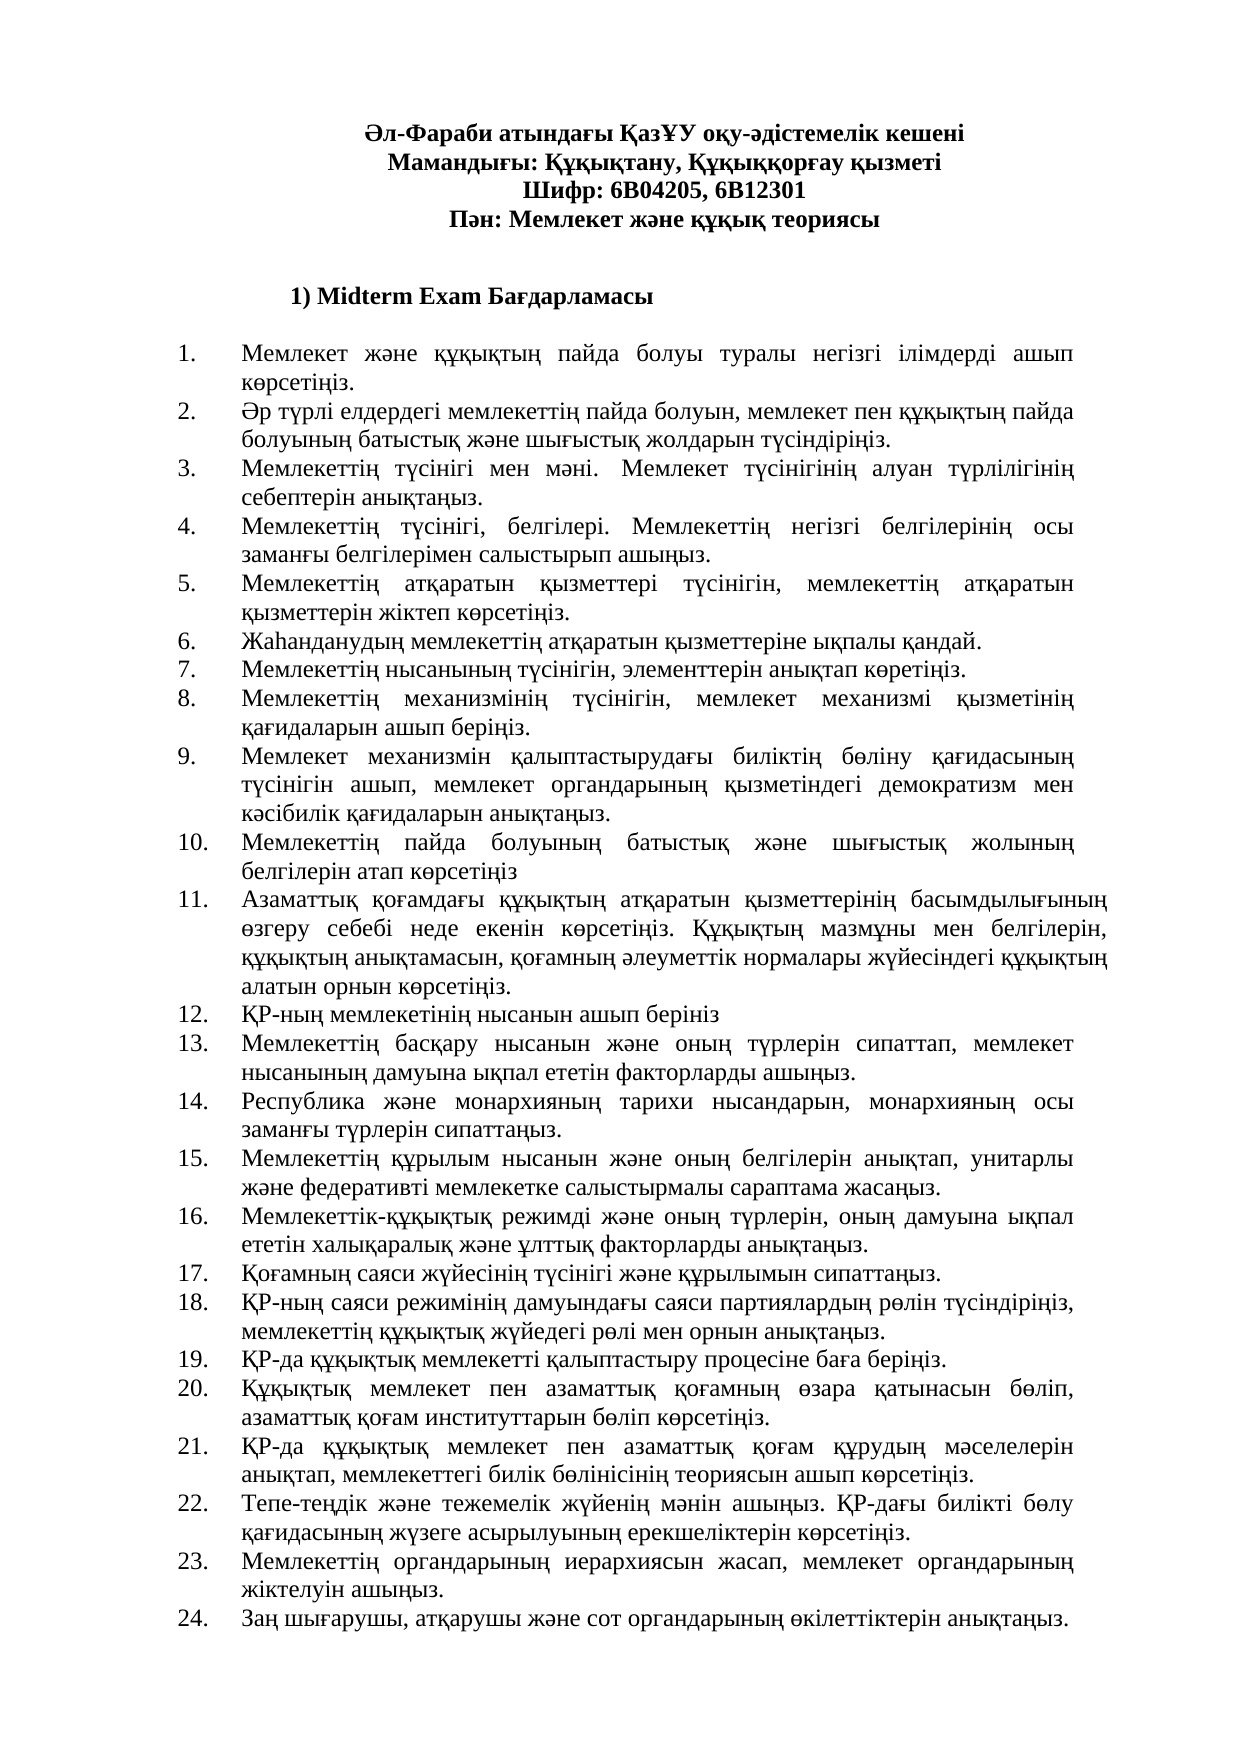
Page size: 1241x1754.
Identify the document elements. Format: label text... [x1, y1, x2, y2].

table_cell [166, 626, 230, 654]
table_cell [166, 1373, 230, 1431]
table_cell [166, 1546, 230, 1603]
table_cell Мемлекеттің нысанының түсінігін, элементтерін анықтап көретіңіз. [230, 655, 1119, 683]
table_cell [166, 1431, 230, 1488]
table_cell ҚР-да құқықтық мемлекетті қалыптастыру процесіне баға беріңіз. [230, 1345, 1119, 1373]
table_cell Мемлекеттің атқаратын қызметтері түсінігін, мемлекеттің атқаратын қызметтерін жіктеп көрсетіңіз. [230, 568, 1119, 626]
table_cell ҚР-ның саяси режимінің дамуындағы саяси партиялардың рөлін түсіндіріңіз, мемлекеттің құқықтық жүйедегі рөлі мен орнын анықтаңыз. [230, 1287, 1119, 1344]
table_cell [166, 1086, 230, 1143]
table_cell ҚР-ның мемлекетінің нысанын ашып берініз [230, 1000, 1119, 1028]
table_cell Тепе-теңдік және тежемелік жүйенің мәнін ашыңыз. ҚР-дағы билікті бөлу қағидасының жүзеге асырылуының ерекшеліктерін көрсетіңіз. [230, 1488, 1119, 1546]
table_cell Құқықтық мемлекет пен азаматтық қоғамның өзара қатынасын бөліп, азаматтық қоғам институттарын бөліп көрсетіңіз. [230, 1373, 1119, 1431]
table_cell Мемлекет механизмін қалыптастырудағы биліктің бөліну қағидасының түсінігін ашып, мемлекет органдарының қызметіндегі демократизм мен кәсібилік қағидаларын анықтаңыз. [230, 741, 1119, 827]
table_cell Мемлекеттің пайда болуының батыстық және шығыстық жолының белгілерін атап көрсетіңіз [230, 827, 1119, 884]
table_cell Мемлекеттік-құқықтық режимді және оның түрлерін, оның дамуына ықпал ететін халықаралық және ұлттық факторларды анықтаңыз. [230, 1201, 1119, 1258]
table_cell [166, 1258, 230, 1287]
table_cell Мемлекеттің құрылым нысанын және оның белгілерін анықтап, унитарлы және федеративті мемлекетке салыстырмалы сараптама жасаңыз. [230, 1143, 1119, 1201]
list 1) Midterm Exam Бағдарламасы [290, 281, 1152, 309]
table_cell [166, 1287, 230, 1344]
table_cell [166, 885, 230, 999]
table_cell Жаһанданудың мемлекеттің атқаратын қызметтеріне ықпалы қандай. [230, 626, 1119, 654]
table_cell [166, 1028, 230, 1086]
table_cell [166, 827, 230, 884]
table_cell [166, 741, 230, 827]
table_cell Азаматтық қоғамдағы құқықтың атқаратын қызметтерінің басымдылығының өзгеру себебі неде екенін көрсетіңіз. Құқықтың мазмұны мен белгілерін, құқықтың анықтамасын, қоғамның әлеуметтік нормалары жүйесіндегі құқықтың алатын орнын көрсетіңіз. [230, 885, 1119, 999]
table_cell Республика және монархияның тарихи нысандарын, монархияның осы заманғы түрлерін сипаттаңыз. [230, 1086, 1119, 1143]
text Әл-Фараби атындағы ҚазҰУ оқу-әдістемелік кешені [177, 118, 1152, 147]
text Мамандығы: Құқықтану, Құқыққорғау қызметі [177, 147, 1152, 176]
table_cell Мемлекеттің түсінігі мен мәні. Мемлекет түсінігінің алуан түрлілігінің себептерін анықтаңыз. [230, 453, 1119, 511]
table_cell [166, 568, 230, 626]
table_cell [166, 1603, 230, 1632]
table_cell [166, 1143, 230, 1201]
table_cell Мемлекеттің басқару нысанын және оның түрлерін сипаттап, мемлекет нысанының дамуына ықпал ететін факторларды ашыңыз. [230, 1028, 1119, 1086]
table_cell [166, 683, 230, 741]
table_header Мемлекет және құқықтың пайда болуы туралы негізгі ілімдерді ашып көрсетіңіз. [230, 338, 1119, 396]
table_cell ҚР-да құқықтық мемлекет пен азаматтық қоғам құрудың мәселелерін анықтап, мемлекеттегі билік бөлінісінің теориясын ашып көрсетіңіз. [230, 1431, 1119, 1488]
table_cell [166, 511, 230, 568]
table_cell [166, 1345, 230, 1373]
table_cell [166, 1201, 230, 1258]
table_cell [166, 1000, 230, 1028]
table_cell [166, 396, 230, 453]
table_header [166, 338, 230, 396]
table_cell Мемлекеттің органдарының иерархиясын жасап, мемлекет органдарының жіктелуін ашыңыз. [230, 1546, 1119, 1603]
text Шифр: 6В04205, 6В12301 [177, 176, 1152, 204]
table_cell [166, 1488, 230, 1546]
table_cell Қоғамның саяси жүйесінің түсінігі және құрылымын сипаттаңыз. [230, 1258, 1119, 1287]
table_cell Заң шығарушы, атқарушы және сот органдарының өкілеттіктерін анықтаңыз. [230, 1603, 1119, 1632]
table_cell Мемлекеттің түсінігі, белгілері. Мемлекеттің негізгі белгілерінің осы заманғы белгілерімен салыстырып ашыңыз. [230, 511, 1119, 568]
table_cell [166, 453, 230, 511]
table_cell [166, 655, 230, 683]
table_cell Мемлекеттің механизмінің түсінігін, мемлекет механизмі қызметінің қағидаларын ашып беріңіз. [230, 683, 1119, 741]
text Пән: Мемлекет және құқық теориясы [177, 204, 1152, 233]
table_cell Әр түрлі елдердегі мемлекеттің пайда болуын, мемлекет пен құқықтың пайда болуының батыстық және шығыстық жолдарын түсіндіріңіз. [230, 396, 1119, 453]
